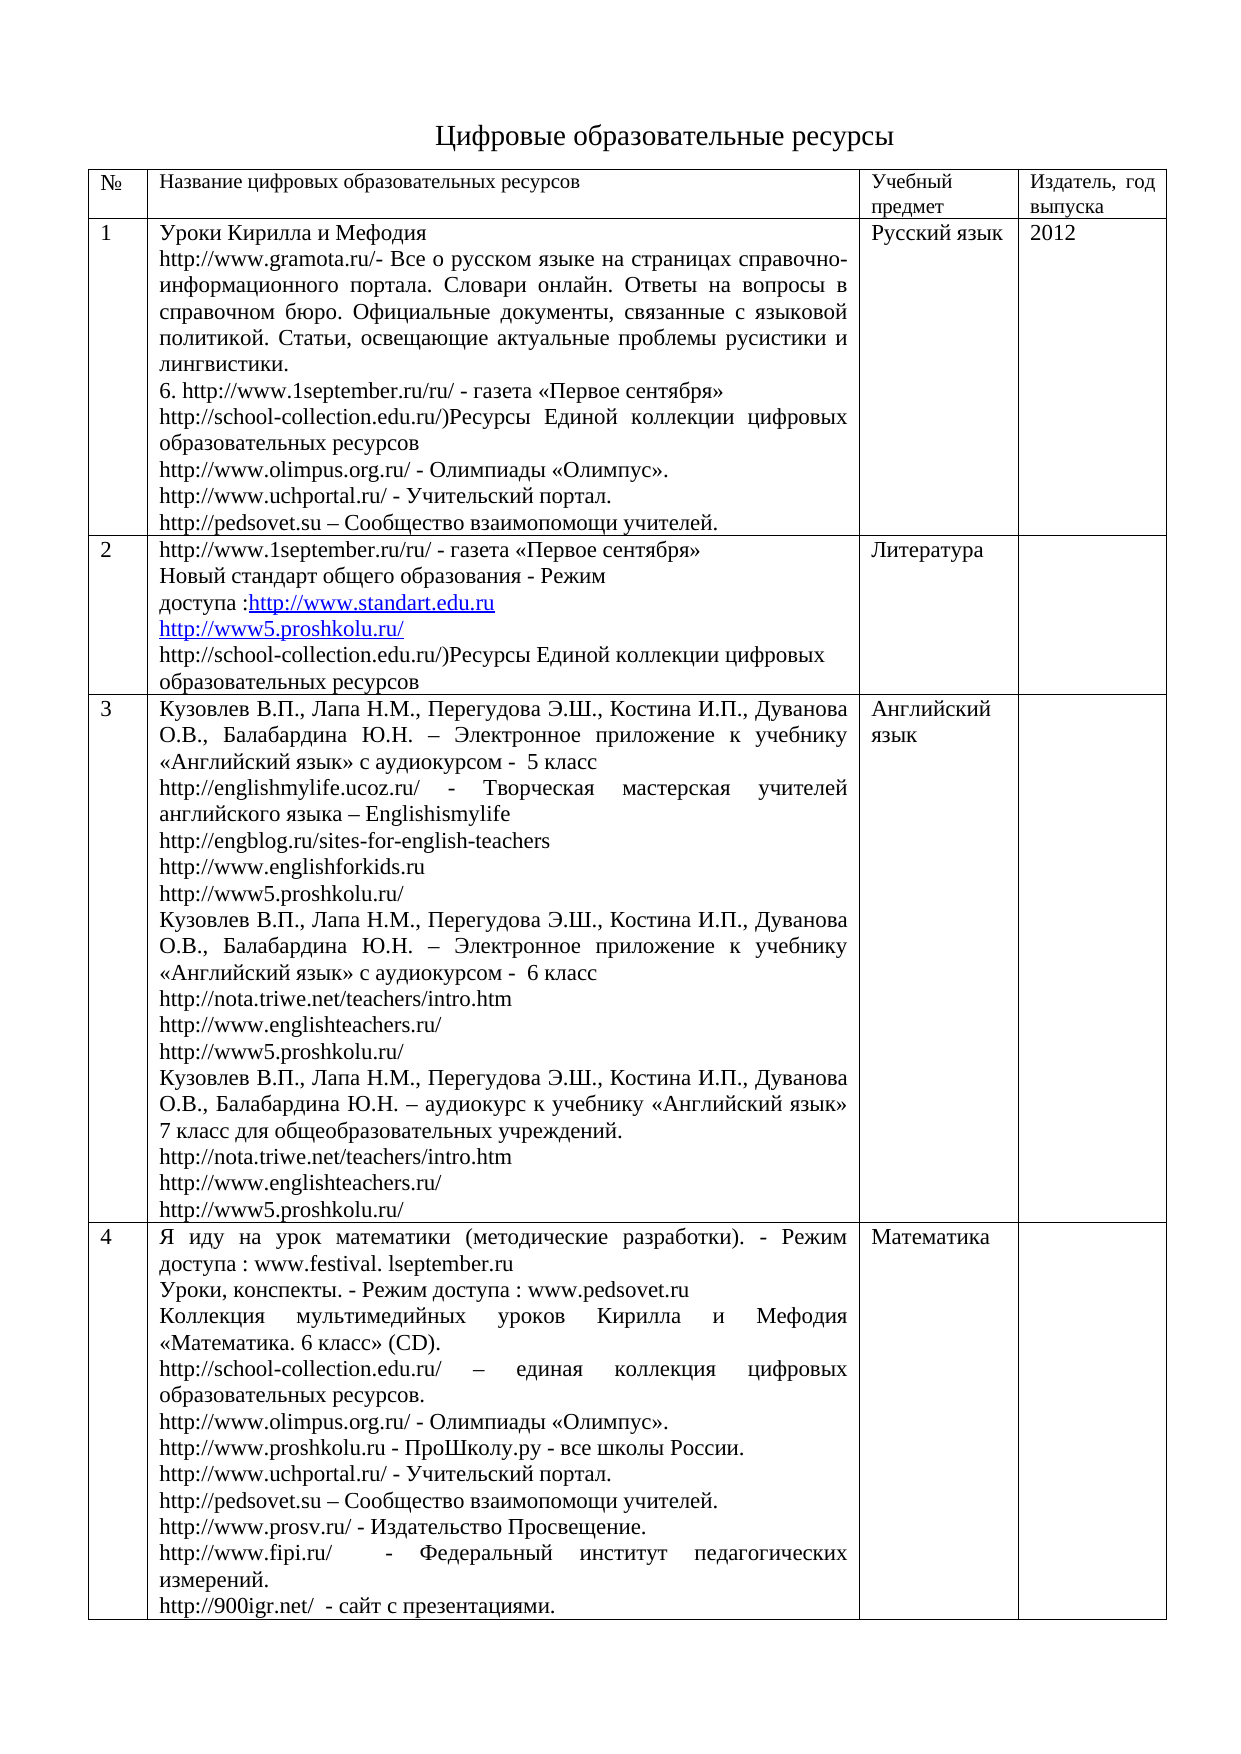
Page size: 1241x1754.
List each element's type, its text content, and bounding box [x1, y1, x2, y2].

table_header № [89, 170, 147, 218]
table_header Название цифровых образовательных ресурсов [148, 170, 859, 218]
table_cell Английский язык [860, 695, 1018, 1222]
table_cell 4 [89, 1223, 147, 1618]
table_cell Литература [860, 536, 1018, 694]
table_cell Кузовлев В.П., Лапа Н.М., Перегудова Э.Ш., Костина И.П., Дуванова О.В., Балабардина Ю.Н. – Электронное приложение к учебнику «Английский язык» с аудиокурсом - 5 класс http://englishmylife.ucoz.ru/ - Творческая мастерская учителей английского языка – Englishismylife http://engblog.ru/sites-for-english-teachers http://www.englishforkids.ru http://www5.proshkolu.ru/ Кузовлев В.П., Лапа Н.М., Перегудова Э.Ш., Костина И.П., Дуванова О.В., Балабардина Ю.Н. – Электронное приложение к учебнику «Английский язык» с аудиокурсом - 6 класс http://nota.triwe.net/teachers/intro.htm http://www.englishteachers.ru/ http://www5.proshkolu.ru/ Кузовлев В.П., Лапа Н.М., Перегудова Э.Ш., Костина И.П., Дуванова О.В., Балабардина Ю.Н. – аудиокурс к учебнику «Английский язык» 7 класс для общеобразовательных учреждений. http://nota.triwe.net/teachers/intro.htm http://www.englishteachers.ru/ http://www5.proshkolu.ru/ [148, 695, 859, 1222]
table_cell [1019, 695, 1166, 1222]
table_cell Уроки Кирилла и Мефодия http://www.gramota.ru/- Все о русском языке на страницах справочно-информационного портала. Словари онлайн. Ответы на вопросы в справочном бюро. Официальные документы, связанные с языковой политикой. Статьи, освещающие актуальные проблемы русистики и лингвистики. 6. http://www.1september.ru/ru/ - газета «Первое сентября» http://school-collection.edu.ru/)Ресурсы Единой коллекции цифровых образовательных ресурсов http://www.olimpus.org.ru/ - Олимпиады «Олимпус». http://www.uchportal.ru/ - Учительский портал. http://pedsovet.su – Сообщество взаимопомощи учителей. [148, 219, 859, 535]
table_cell [1019, 1223, 1166, 1618]
table_header Издатель, год выпуска [1019, 170, 1166, 218]
table_cell http://www.1september.ru/ru/ - газета «Первое сентября» Новый стандарт общего образования - Режим доступа :http://www.standart.edu.ru http://www5.proshkolu.ru/ http://school-collection.edu.ru/)Ресурсы Единой коллекции цифровых образовательных ресурсов [148, 536, 859, 694]
table_cell 2012 [1019, 219, 1166, 535]
table_cell 3 [89, 695, 147, 1222]
table_cell 2 [89, 536, 147, 694]
table_header Учебный предмет [860, 170, 1018, 218]
table_cell Русский язык [860, 219, 1018, 535]
text Цифровые образовательные ресурсы [177, 118, 1152, 152]
table_cell Я иду на урок математики (методические разработки). - Режим доступа : www.festival. lseptember.ru Уроки, конспекты. - Режим доступа : www.pedsovet.ru Коллекция мультимедийных уроков Кирилла и Мефодия «Математика. 6 класс» (CD). http://school-collection.edu.ru/ – единая коллекция цифровых образовательных ресурсов. http://www.olimpus.org.ru/ - Олимпиады «Олимпус». http://www.proshkolu.ru - ПроШколу.ру - все школы России. http://www.uchportal.ru/ - Учительский портал. http://pedsovet.su – Сообщество взаимопомощи учителей. http://www.prosv.ru/ - Издательство Просвещение. http://www.fipi.ru/ - Федеральный институт педагогических измерений. http://900igr.net/ - сайт с презентациями. [148, 1223, 859, 1618]
table_cell [1019, 536, 1166, 694]
table_cell 1 [89, 219, 147, 535]
table_cell Математика [860, 1223, 1018, 1618]
